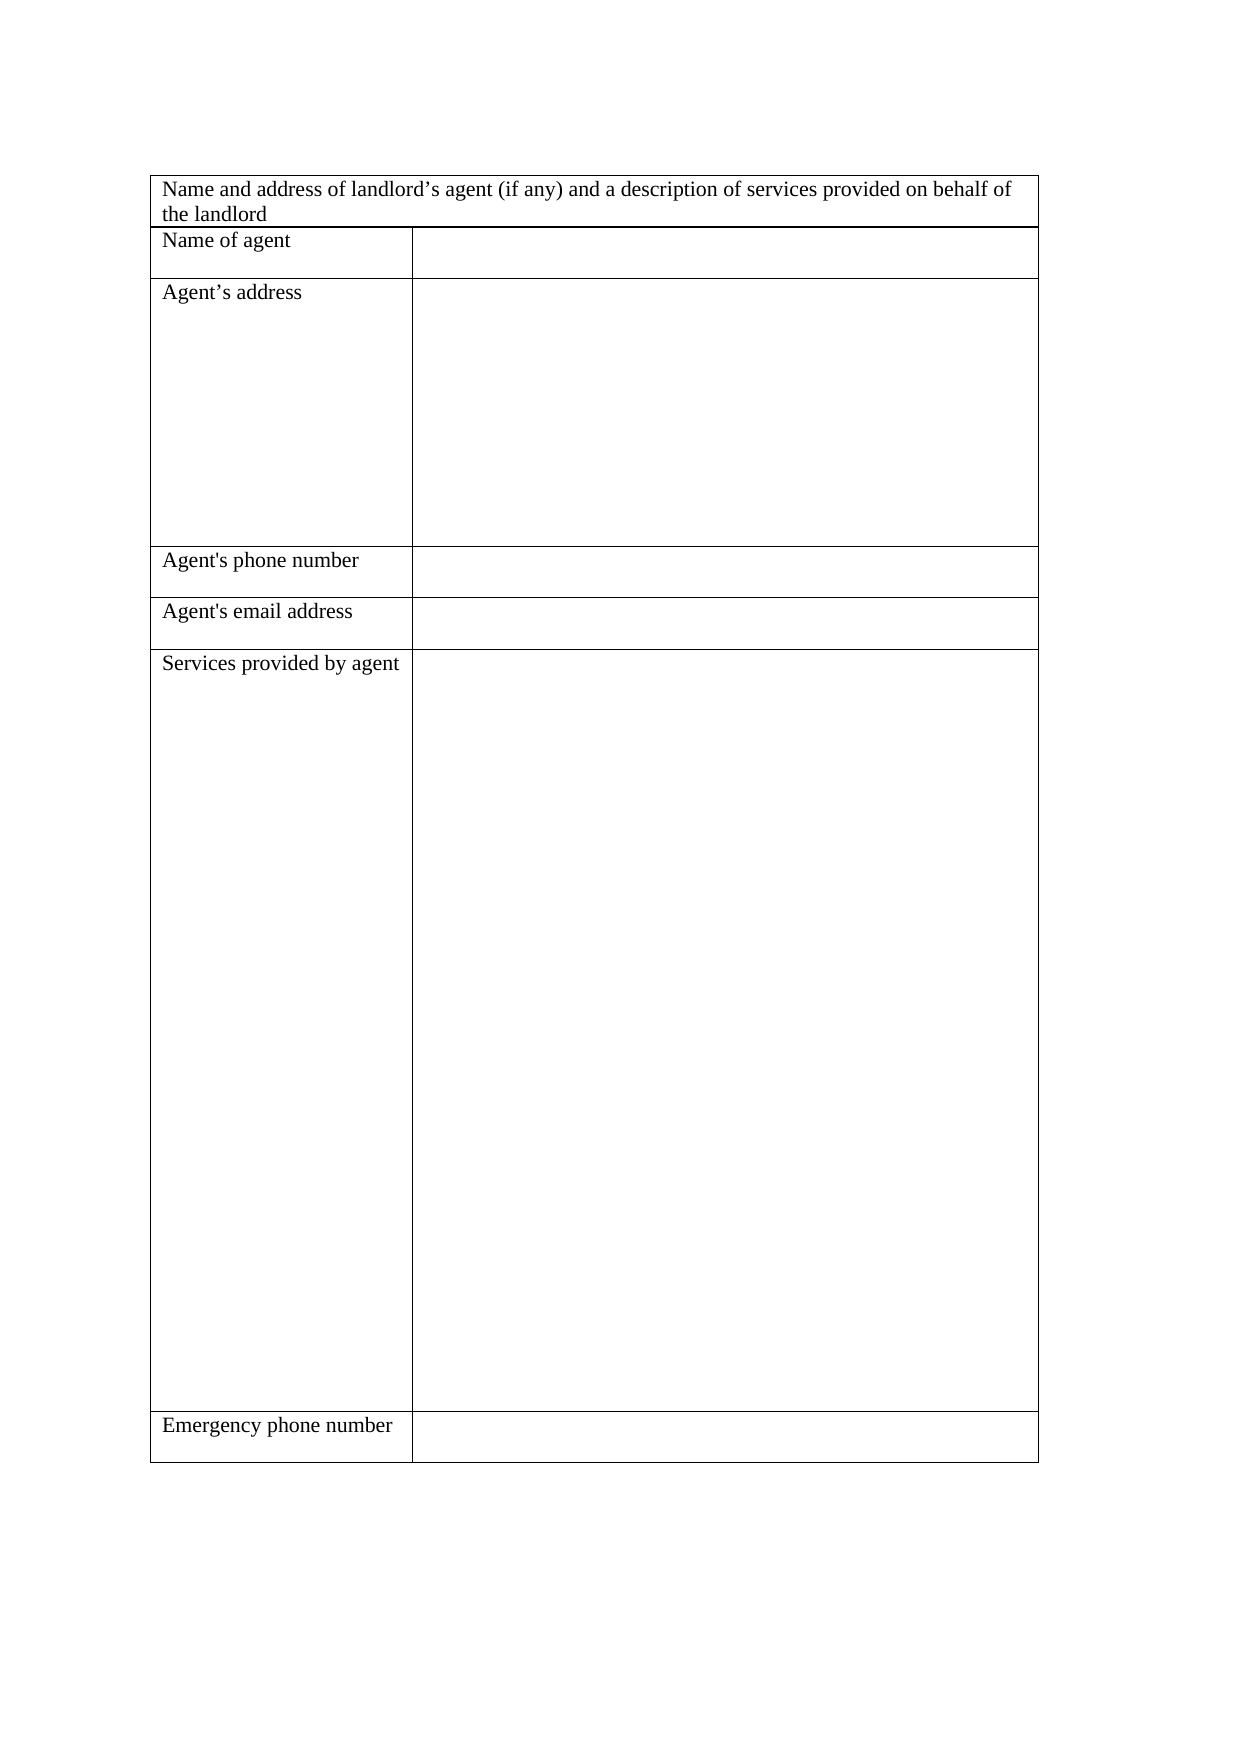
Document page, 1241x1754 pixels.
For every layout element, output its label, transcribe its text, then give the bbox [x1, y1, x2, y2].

table_cell Agent’s address [151, 279, 412, 546]
table_cell [413, 1412, 1038, 1462]
table_cell Agent's email address [151, 598, 412, 649]
table_cell Emergency phone number [151, 1412, 412, 1462]
table_cell Name of agent [151, 228, 412, 278]
table_cell Services provided by agent [151, 650, 412, 1411]
table_cell [413, 598, 1038, 649]
table_cell [413, 650, 1038, 1411]
table_cell Agent's phone number [151, 547, 412, 597]
table_cell [413, 279, 1038, 546]
table_cell [413, 547, 1038, 597]
table_cell [413, 228, 1038, 278]
table_header Name and address of landlord’s agent (if any) and a description of services provided on behalf of the landlord [151, 176, 1038, 226]
